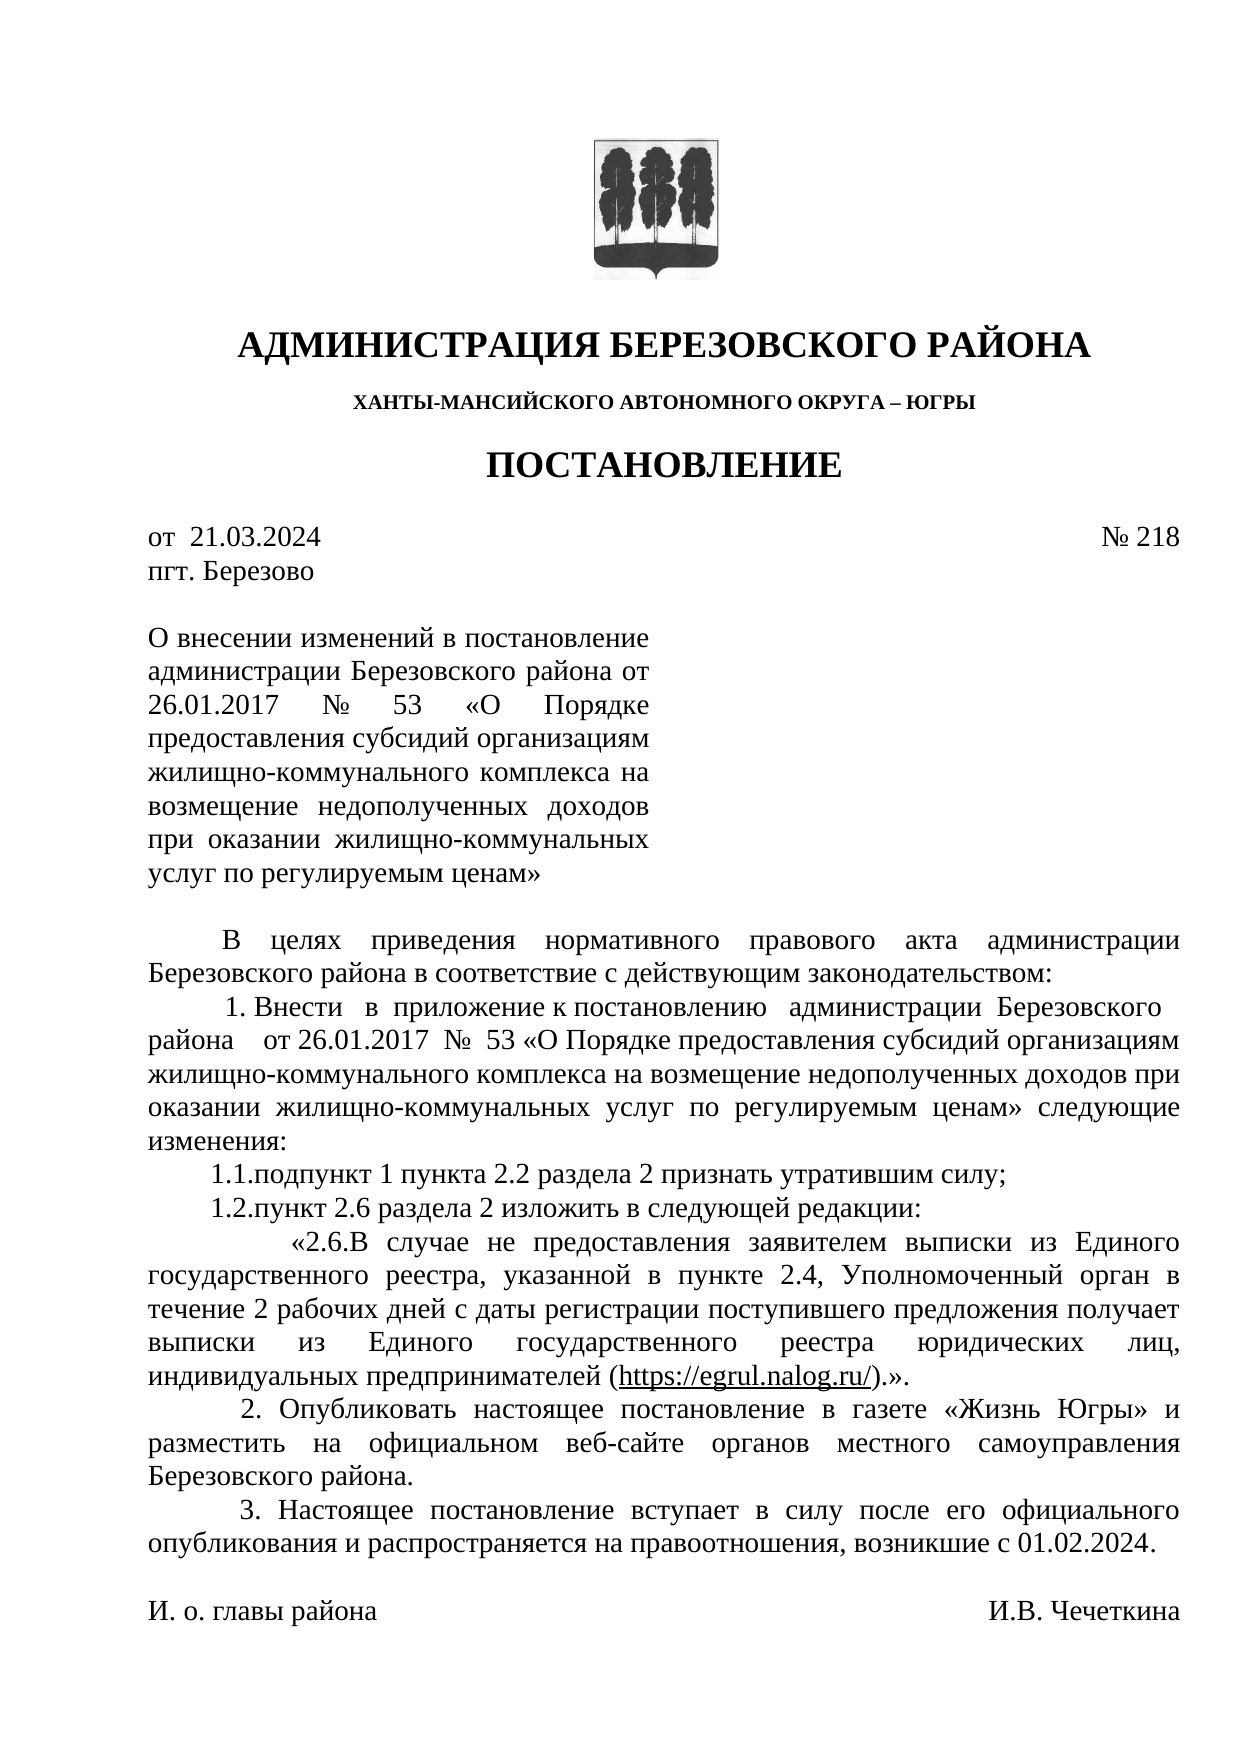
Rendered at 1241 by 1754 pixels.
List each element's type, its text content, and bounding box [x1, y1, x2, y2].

text 3. Настоящее постановление вступает в силу после его официального опубликования и распространяется на правоотношения, возникшие с 01.02.2024. [148, 1492, 1181, 1559]
text «2.6.В случае не предоставления заявителем выписки из Единого государственного реестра, указанной в пункте 2.4, Уполномоченный орган в течение 2 рабочих дней с даты регистрации поступившего предложения получает выписки из Единого государственного реестра юридических лиц, индивидуальных предпринимателей (https://egrul.nalog.ru/).». [148, 1224, 1181, 1391]
text 2. Опубликовать настоящее постановление в газете «Жизнь Югры» и разместить на официальном веб-сайте органов местного самоуправления Березовского района. [148, 1391, 1181, 1492]
text ПОСТАНОВЛЕНИЕ [148, 443, 1181, 486]
text ХАНТЫ-МАНСИЙСКОГО АВТОНОМНОГО ОКРУГА – ЮГРЫ [148, 390, 1181, 414]
picture [593, 138, 719, 280]
text 1.1.подпункт 1 пункта 2.2 раздела 2 признать утратившим силу; [210, 1157, 1181, 1190]
text района от 26.01.2017 № 53 «О Порядке предоставления субсидий организациям жилищно-коммунального комплекса на возмещение недополученных доходов при оказании жилищно-коммунальных услуг по регулируемым ценам» следующие изменения: [148, 1022, 1181, 1157]
text И. о. главы района И.В. Чечеткина [148, 1593, 1181, 1626]
text 1.2.пункт 2.6 раздела 2 изложить в следующей редакции: [210, 1190, 1181, 1224]
text пгт. Березово [148, 553, 1181, 586]
text 1. Внести в приложение к постановлению администрации Березовского [202, 989, 1181, 1022]
text АДМИНИСТРАЦИЯ БЕРЕЗОВСКОГО РАЙОНА [148, 323, 1181, 366]
text В целях приведения нормативного правового акта администрации Березовского района в соответствие с действующим законодательством: [148, 922, 1181, 989]
text О внесении изменений в постановление администрации Березовского района от 26.01.2017 № 53 «О Порядке предоставления субсидий организациям жилищно-коммунального комплекса на возмещение недополученных доходов при оказании жилищно-коммунальных услуг по регулируемым ценам» [148, 620, 649, 888]
text от 21.03.2024 № 218 [148, 519, 1181, 553]
